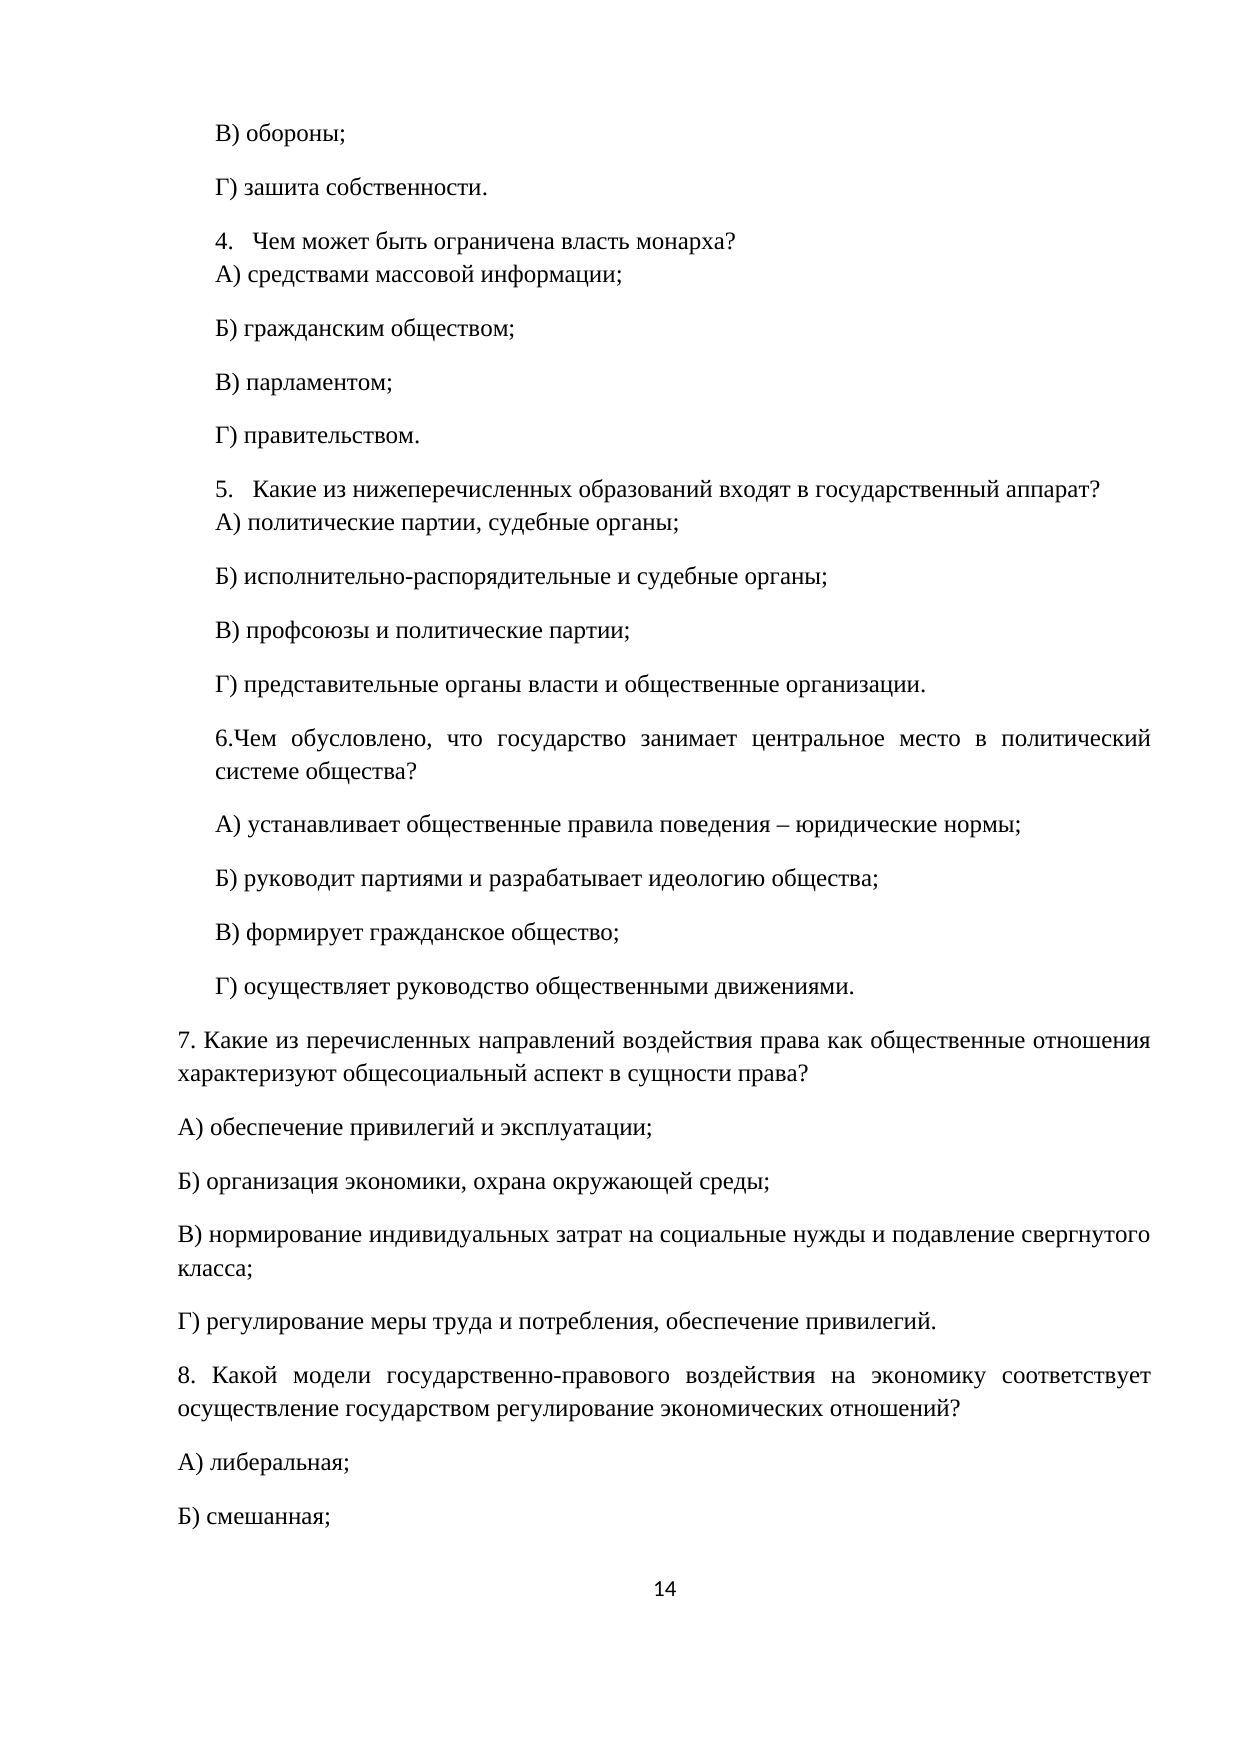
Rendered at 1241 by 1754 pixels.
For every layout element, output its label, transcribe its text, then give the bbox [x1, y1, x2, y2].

text В) формирует гражданское общество; [215, 917, 1152, 946]
text Г) зашита собственности. [215, 172, 1152, 201]
text В) профсоюзы и политические партии; [215, 615, 1152, 644]
text Б) исполнительно-распорядительные и судебные органы; [215, 561, 1152, 590]
text А) политические партии, судебные органы; [215, 507, 1152, 536]
text Б) гражданским обществом; [215, 313, 1152, 341]
list Какие из нижеперечисленных образований входят в государственный аппарат? [215, 474, 1152, 503]
text А) средствами массовой информации; [215, 259, 1152, 288]
list Чем может быть ограничена власть монарха? [215, 226, 1152, 254]
text Г) правительством. [215, 420, 1152, 449]
text А) обеспечение привилегий и эксплуатации; [177, 1112, 1152, 1141]
text Г) представительные органы власти и общественные организации. [215, 669, 1152, 698]
text Б) организация экономики, охрана окружающей среды; [177, 1166, 1152, 1194]
text Б) руководит партиями и разрабатывает идеологию общества; [215, 863, 1152, 892]
text 6.Чем обусловлено, что государство занимает центральное место в политический системе общества? [215, 723, 1152, 784]
text Б) смешанная; [177, 1501, 1152, 1530]
text В) парламентом; [215, 367, 1152, 395]
text Г) осуществляет руководство общественными движениями. [215, 971, 1152, 1000]
text В) нормирование индивидуальных затрат на социальные нужды и подавление свергнутого класса; [177, 1219, 1152, 1281]
text 8. Какой модели государственно-правового воздействия на экономику соответствует осуществление государством регулирование экономических отношений? [177, 1360, 1152, 1422]
text Г) регулирование меры труда и потребления, обеспечение привилегий. [177, 1306, 1152, 1335]
text А) либеральная; [177, 1447, 1152, 1476]
text В) обороны; [215, 118, 1152, 147]
text А) устанавливает общественные правила поведения – юридические нормы; [215, 809, 1152, 838]
text 7. Какие из перечисленных направлений воздействия права как общественные отношения характеризуют общесоциальный аспект в сущности права? [177, 1025, 1152, 1087]
